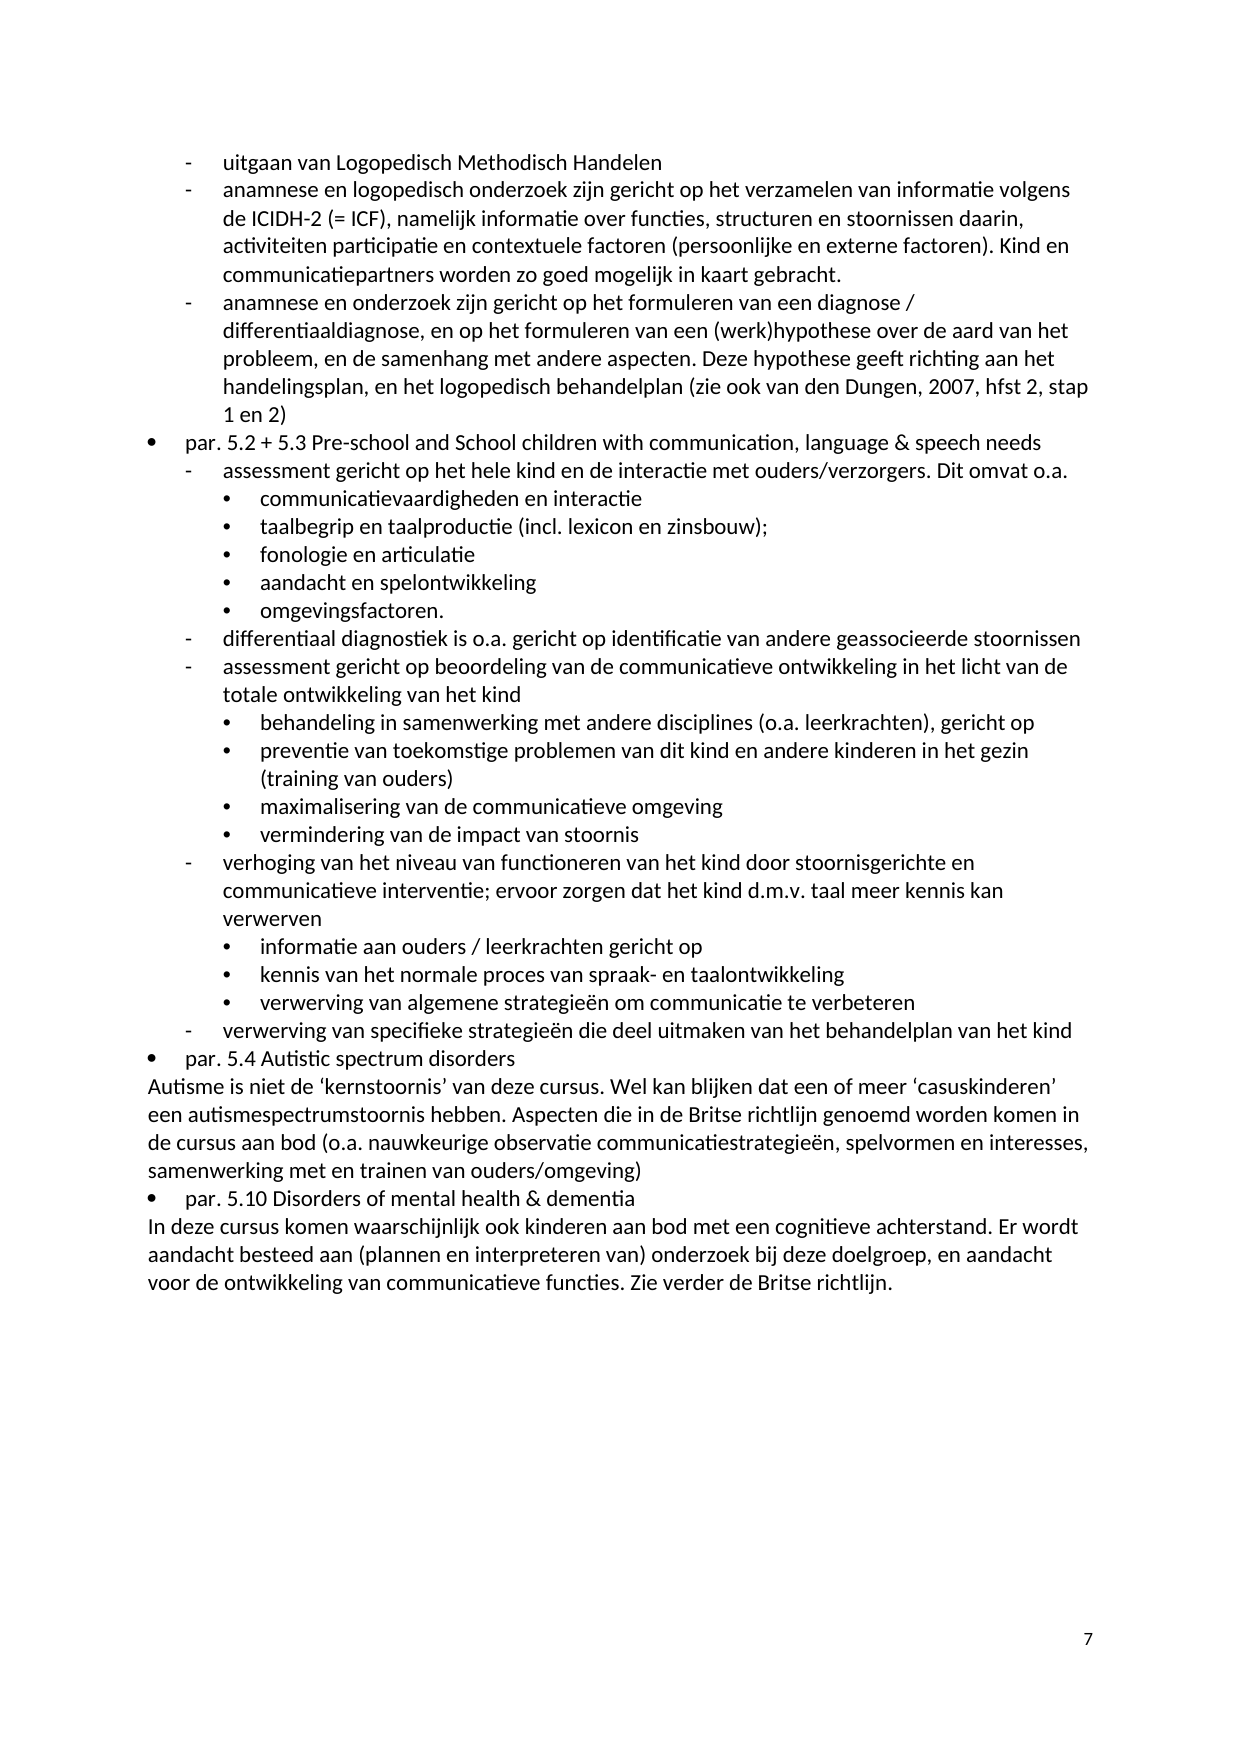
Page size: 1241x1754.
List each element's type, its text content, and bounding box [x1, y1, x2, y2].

list aandacht en spelontwikkeling [223, 568, 1093, 596]
list uitgaan van Logopedisch Methodisch Handelen [185, 148, 1093, 176]
list informatie aan ouders / leerkrachten gericht op [223, 932, 1093, 960]
list kennis van het normale proces van spraak- en taalontwikkeling [223, 960, 1093, 988]
text In deze cursus komen waarschijnlijk ook kinderen aan bod met een cognitieve achterstand. Er wordt aandacht besteed aan (plannen en interpreteren van) onderzoek bij deze doelgroep, en aandacht voor de ontwikkeling van communicatieve functies. Zie verder de Britse richtlijn. [148, 1212, 1093, 1296]
list omgevingsfactoren. [223, 596, 1093, 624]
list maximalisering van de communicatieve omgeving [223, 792, 1093, 820]
list anamnese en logopedisch onderzoek zijn gericht op het verzamelen van informatie volgens de ICIDH-2 (= ICF), namelijk informatie over functies, structuren en stoornissen daarin, activiteiten participatie en contextuele factoren (persoonlijke en externe factoren). Kind en communicatiepartners worden zo goed mogelijk in kaart gebracht. [185, 176, 1093, 288]
list behandeling in samenwerking met andere disciplines (o.a. leerkrachten), gericht op [223, 708, 1093, 736]
list verwerving van specifieke strategieën die deel uitmaken van het behandelplan van het kind [185, 1016, 1093, 1044]
list par. 5.2 + 5.3 Pre-school and School children with communication, language & speech needs [148, 428, 1093, 456]
list preventie van toekomstige problemen van dit kind en andere kinderen in het gezin (training van ouders) [223, 736, 1093, 792]
list verhoging van het niveau van functioneren van het kind door stoornisgerichte en communicatieve interventie; ervoor zorgen dat het kind d.m.v. taal meer kennis kan verwerven [185, 848, 1093, 932]
list anamnese en onderzoek zijn gericht op het formuleren van een diagnose / differentiaaldiagnose, en op het formuleren van een (werk)hypothese over de aard van het probleem, en de samenhang met andere aspecten. Deze hypothese geeft richting aan het handelingsplan, en het logopedisch behandelplan (zie ook van den Dungen, 2007, hfst 2, stap 1 en 2) [185, 288, 1093, 428]
list par. 5.4 Autistic spectrum disorders [148, 1044, 1093, 1072]
list vermindering van de impact van stoornis [223, 820, 1093, 848]
list par. 5.10 Disorders of mental health & dementia [148, 1184, 1093, 1212]
list assessment gericht op beoordeling van de communicatieve ontwikkeling in het licht van de totale ontwikkeling van het kind [185, 652, 1093, 708]
text Autisme is niet de ‘kernstoornis’ van deze cursus. Wel kan blijken dat een of meer ‘casuskinderen’ een autismespectrumstoornis hebben. Aspecten die in de Britse richtlijn genoemd worden komen in de cursus aan bod (o.a. nauwkeurige observatie communicatiestrategieën, spelvormen en interesses, samenwerking met en trainen van ouders/omgeving) [148, 1072, 1093, 1184]
list verwerving van algemene strategieën om communicatie te verbeteren [223, 988, 1093, 1016]
list communicatievaardigheden en interactie [223, 484, 1093, 512]
list fonologie en articulatie [223, 540, 1093, 568]
list taalbegrip en taalproductie (incl. lexicon en zinsbouw); [223, 512, 1093, 540]
list differentiaal diagnostiek is o.a. gericht op identificatie van andere geassocieerde stoornissen [185, 624, 1093, 652]
list assessment gericht op het hele kind en de interactie met ouders/verzorgers. Dit omvat o.a. [185, 456, 1093, 484]
